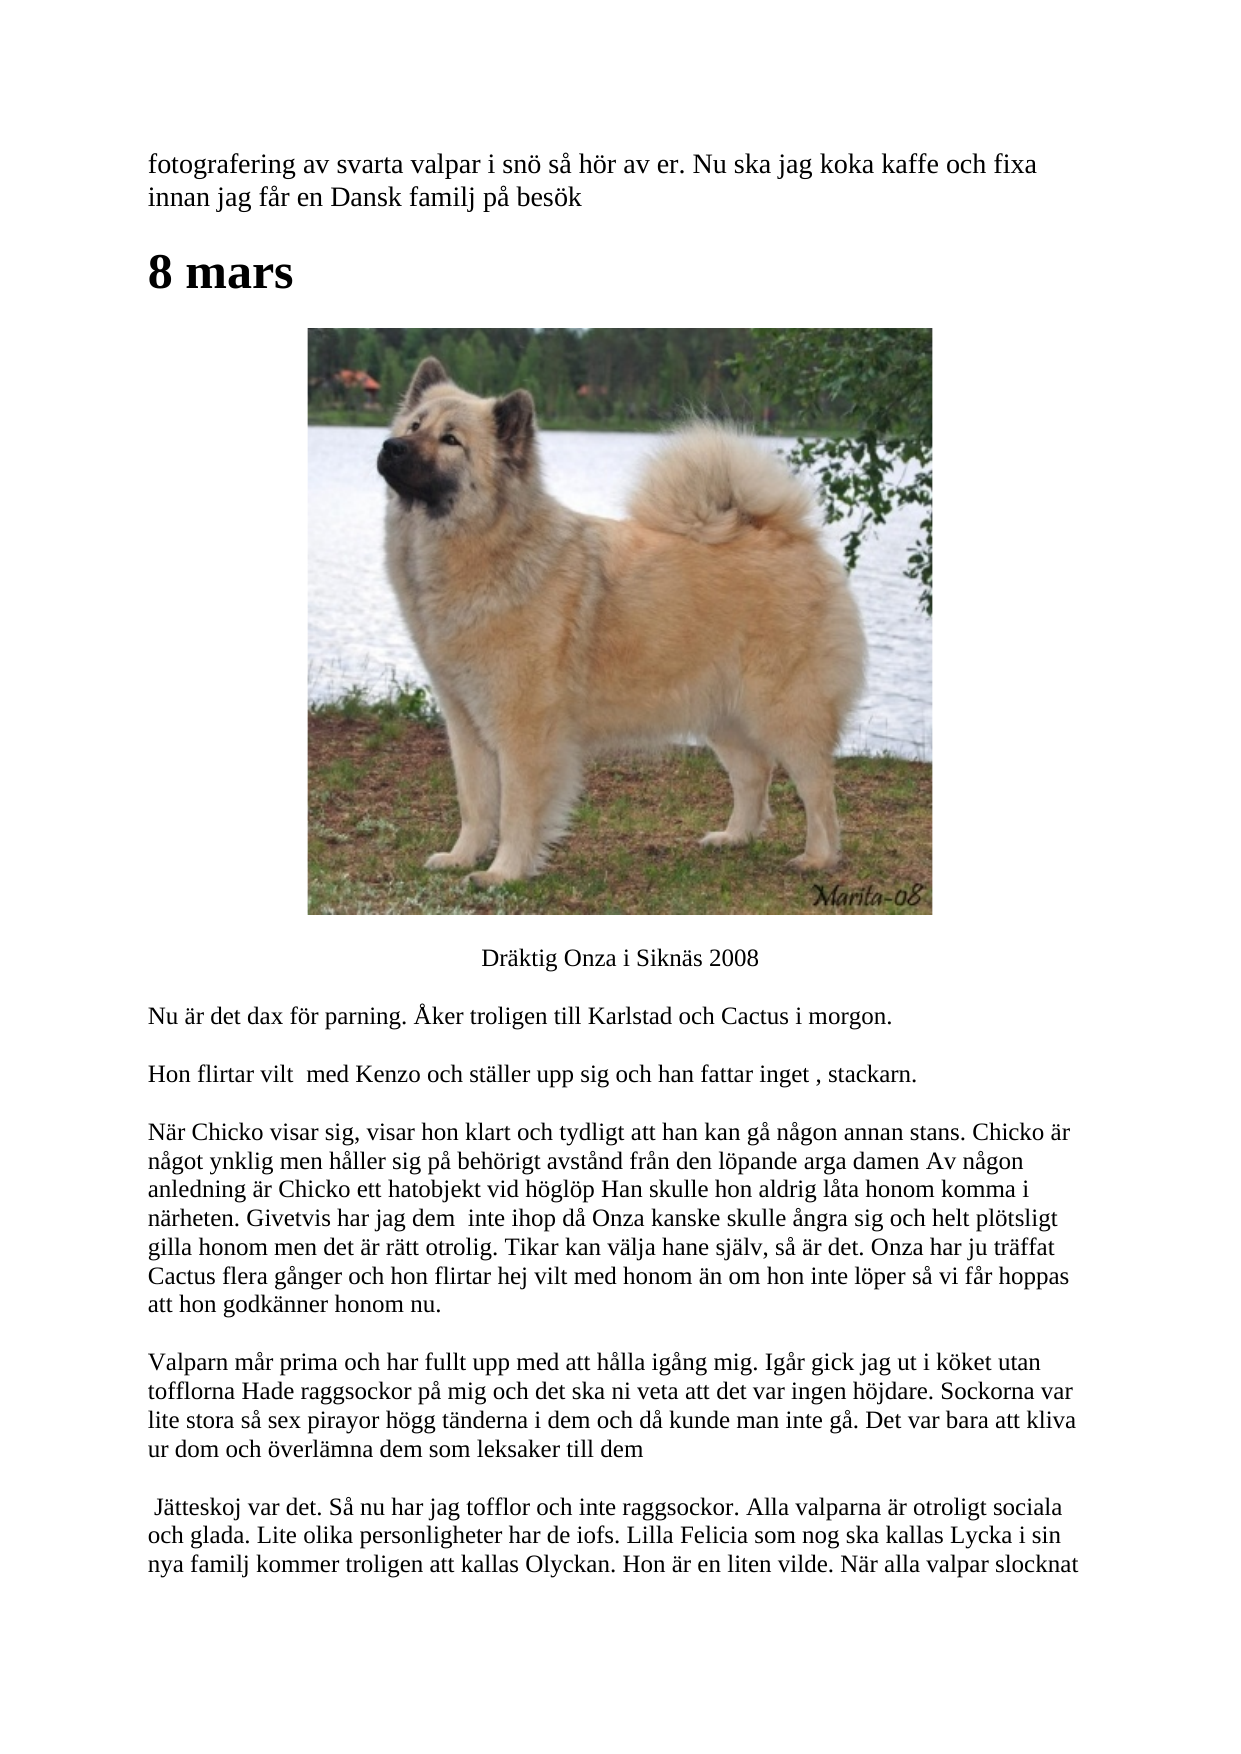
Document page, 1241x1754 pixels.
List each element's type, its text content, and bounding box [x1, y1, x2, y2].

text Dräktig Onza i Siknäs 2008 [148, 943, 1093, 972]
picture [307, 328, 933, 915]
text När Chicko visar sig, visar hon klart och tydligt att han kan gå någon annan stans. Chicko är något ynklig men håller sig på behörigt avstånd från den löpande arga damen Av någon anledning är Chicko ett hatobjekt vid höglöp Han skulle hon aldrig låta honom komma i närheten. Givetvis har jag dem inte ihop då Onza kanske skulle ångra sig och helt plötsligt gilla honom men det är rätt otrolig. Tikar kan välja hane själv, så är det. Onza har ju träffat Cactus flera gånger och hon flirtar hej vilt med honom än om hon inte löper så vi får hoppas att hon godkänner honom nu. [148, 1117, 1093, 1318]
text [148, 1492, 1093, 1578]
subtitle 8 mars [148, 242, 1093, 299]
text Nu är det dax för parning. Åker troligen till Karlstad och Cactus i morgon. [148, 1001, 1093, 1030]
text Valparn mår prima och har fullt upp med att hålla igång mig. Igår gick jag ut i köket utan tofflorna Hade raggsockor på mig och det ska ni veta att det var ingen höjdare. Sockorna var lite stora så sex pirayor högg tänderna i dem och då kunde man inte gå. Det var bara att kliva ur dom och överlämna dem som leksaker till dem [148, 1347, 1093, 1462]
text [148, 148, 1093, 212]
text Hon flirtar vilt med Kenzo och ställer upp sig och han fattar inget , stackarn. [148, 1059, 1093, 1088]
